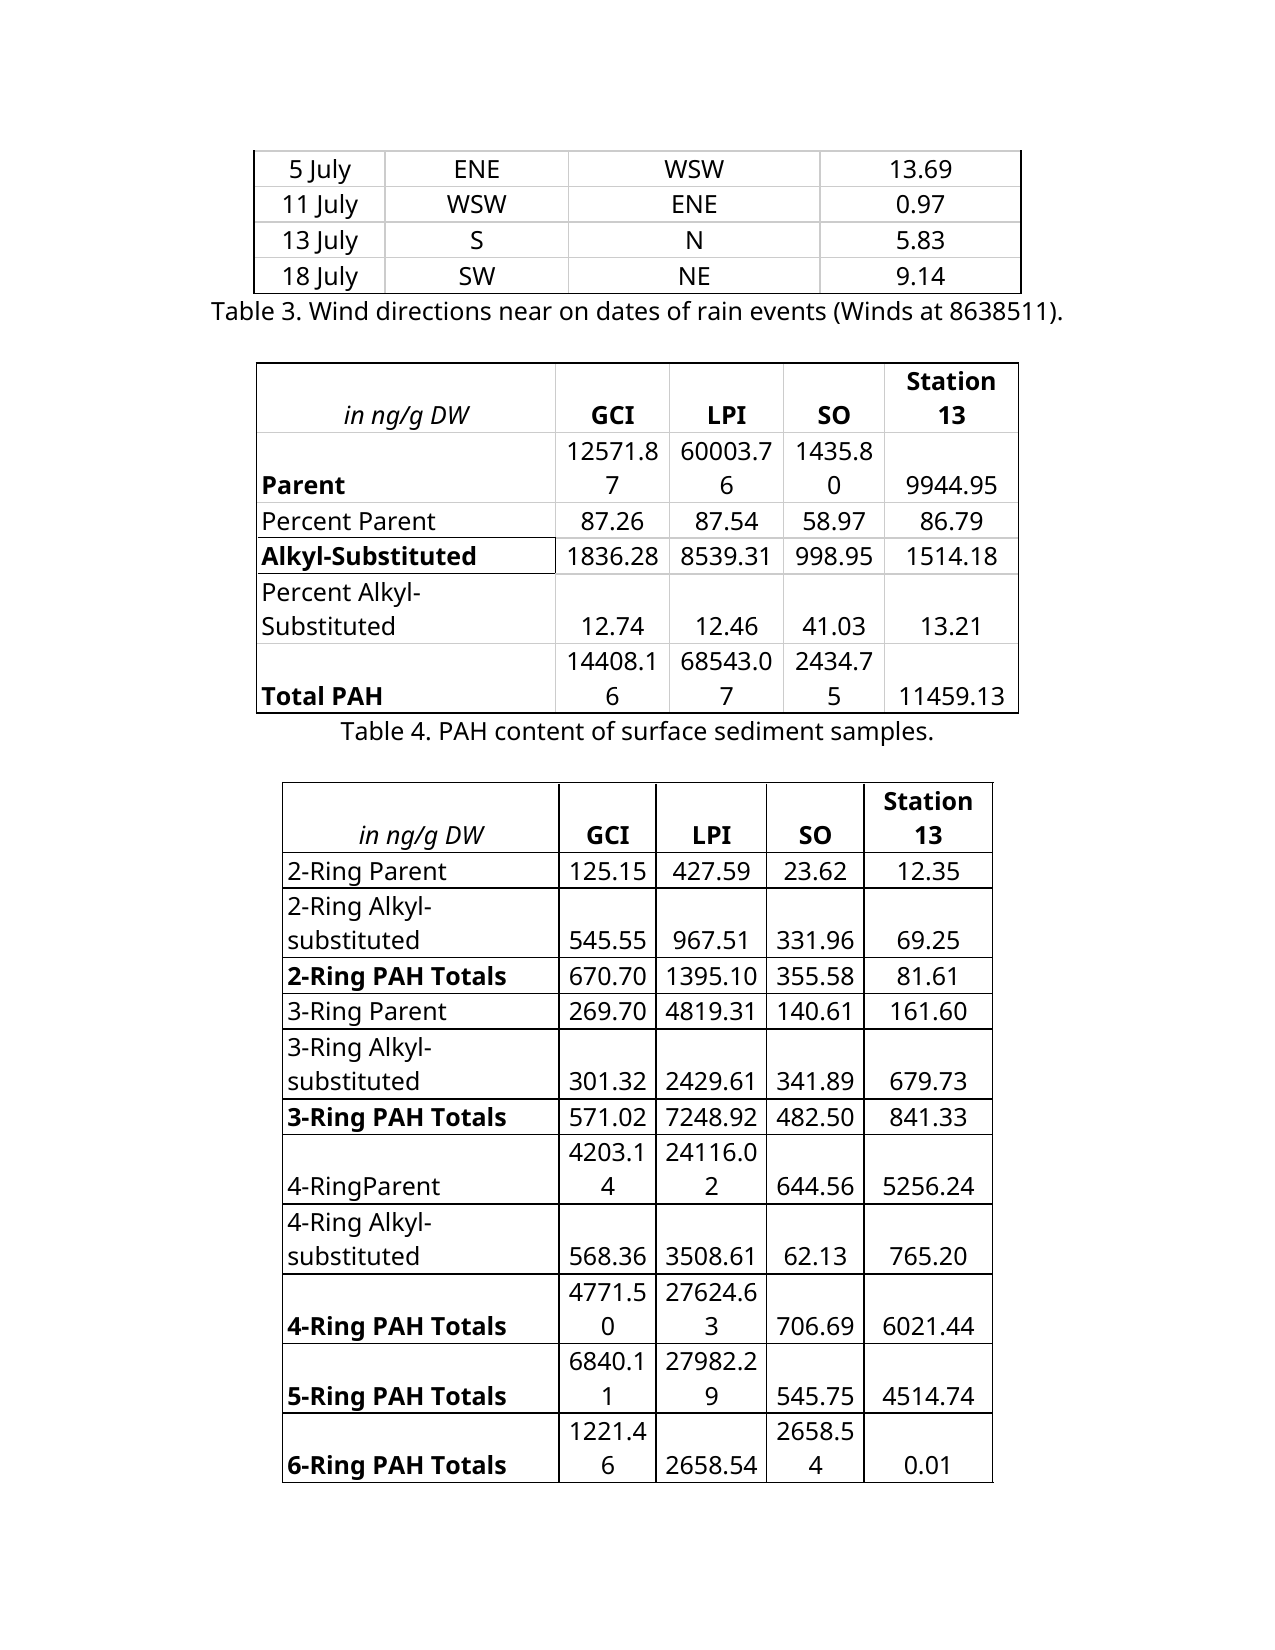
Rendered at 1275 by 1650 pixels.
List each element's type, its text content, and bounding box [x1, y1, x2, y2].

table_cell 13.69 [821, 152, 1020, 186]
table_cell 68543.07 [670, 644, 783, 712]
table_header Station 13 [865, 783, 992, 852]
table_cell 69.25 [865, 889, 992, 957]
table_header SO [767, 783, 864, 852]
table_cell 4-Ring Alkyl-substituted [283, 1205, 558, 1273]
table_cell 644.56 [767, 1135, 863, 1203]
table_cell 998.95 [784, 539, 884, 573]
table_cell 125.15 [560, 853, 655, 887]
table_cell 161.60 [865, 994, 992, 1028]
table_cell 13.21 [885, 575, 1018, 642]
table_cell Total PAH [257, 644, 555, 712]
table_cell 269.70 [560, 994, 655, 1028]
table_cell 62.13 [767, 1205, 863, 1273]
table_cell 427.59 [657, 853, 766, 887]
table_cell ENE [569, 187, 819, 221]
table_cell 4-Ring PAH Totals [283, 1275, 558, 1342]
table_cell 355.58 [767, 958, 863, 992]
table_cell 2-Ring Alkyl-substituted [283, 889, 558, 957]
table_cell 12571.87 [556, 433, 669, 502]
table_cell 568.36 [560, 1205, 655, 1273]
table_cell 7248.92 [657, 1100, 766, 1133]
table_cell 967.51 [657, 889, 766, 957]
table_cell Parent [257, 433, 555, 502]
table_cell 1836.28 [556, 539, 669, 573]
table_cell 11459.13 [885, 644, 1018, 712]
table_cell 12.35 [865, 853, 992, 887]
table_cell 3-Ring Parent [283, 994, 558, 1028]
table_cell 18 July [255, 258, 384, 292]
table_cell S [386, 223, 568, 257]
table_cell 11 July [255, 187, 384, 221]
table_cell WSW [386, 187, 568, 221]
table_cell 86.79 [885, 503, 1018, 537]
table_cell 12.46 [670, 575, 783, 642]
table_cell Alkyl-Substituted [257, 538, 555, 573]
table_cell 679.73 [865, 1030, 992, 1098]
table_cell 841.33 [865, 1100, 992, 1133]
table_cell 301.32 [560, 1030, 655, 1098]
table_cell 5.83 [821, 223, 1020, 257]
table_header GCI [560, 783, 656, 852]
table_cell WSW [569, 152, 819, 186]
table_cell 2-Ring PAH Totals [283, 958, 558, 992]
table_cell 81.61 [865, 958, 992, 992]
table_header in ng/g DW [257, 364, 555, 432]
table_cell 4514.74 [865, 1344, 992, 1412]
table_cell 0.97 [821, 187, 1020, 221]
table_cell SW [386, 258, 568, 292]
table_cell 4771.50 [560, 1275, 655, 1342]
table_cell NE [569, 258, 819, 292]
table_cell 41.03 [784, 575, 884, 642]
table_cell 1435.80 [784, 433, 884, 502]
table_cell 6021.44 [865, 1275, 992, 1342]
table_cell 706.69 [767, 1275, 863, 1342]
table_cell 4819.31 [657, 994, 766, 1028]
table_cell 5 July [255, 152, 384, 186]
table_header GCI [556, 364, 669, 432]
table_cell 545.55 [560, 889, 655, 957]
table_header LPI [670, 364, 783, 432]
table_cell 3-Ring PAH Totals [283, 1100, 558, 1133]
table_cell 1221.46 [560, 1414, 655, 1482]
table_cell 60003.76 [670, 433, 783, 502]
table_cell 9944.95 [885, 433, 1018, 502]
table_cell N [569, 223, 819, 257]
table_cell 6840.11 [560, 1344, 655, 1412]
table_cell Percent Parent [257, 503, 555, 537]
table_cell 87.26 [556, 503, 669, 537]
table_cell 5-Ring PAH Totals [283, 1344, 558, 1412]
table_cell 1514.18 [885, 539, 1018, 573]
table_cell 4203.14 [560, 1135, 655, 1203]
table_cell ENE [386, 152, 568, 186]
table_header Station 13 [885, 364, 1018, 432]
table_cell 1395.10 [657, 958, 766, 992]
table_cell 5256.24 [865, 1135, 992, 1203]
table_cell 331.96 [767, 889, 863, 957]
table_cell 8539.31 [670, 539, 783, 573]
table_cell 58.97 [784, 503, 884, 537]
table_cell 0.01 [865, 1414, 992, 1482]
text Table 4. PAH content of surface sediment samples. [150, 714, 1125, 748]
table_cell 765.20 [865, 1205, 992, 1273]
table_cell 27624.63 [657, 1275, 766, 1342]
table_cell 2658.54 [767, 1414, 863, 1482]
table_cell 9.14 [821, 258, 1020, 292]
table_cell 341.89 [767, 1030, 863, 1098]
text Table 3. Wind directions near on dates of rain events (Winds at 8638511). [150, 294, 1125, 328]
table_header LPI [657, 783, 766, 852]
table_cell 3-Ring Alkyl-substituted [283, 1030, 558, 1098]
table_cell 545.75 [767, 1344, 863, 1412]
table_cell 27982.29 [657, 1344, 766, 1412]
table_cell 482.50 [767, 1100, 863, 1133]
table_cell 12.74 [556, 575, 669, 642]
table_header in ng/g DW [283, 783, 559, 852]
table_cell 2658.54 [657, 1414, 766, 1482]
table_cell 24116.02 [657, 1135, 766, 1203]
table_cell 4-RingParent [283, 1135, 558, 1203]
table_cell 14408.16 [556, 644, 669, 712]
table_cell 87.54 [670, 503, 783, 537]
table_cell 670.70 [560, 958, 655, 992]
table_cell 571.02 [560, 1100, 655, 1133]
table_cell 140.61 [767, 994, 863, 1028]
table_header SO [784, 364, 884, 432]
table_cell 2429.61 [657, 1030, 766, 1098]
table_cell 2-Ring Parent [283, 853, 558, 887]
table_cell Percent Alkyl-Substituted [257, 574, 555, 642]
table_cell 3508.61 [657, 1205, 766, 1273]
table_cell 2434.75 [784, 644, 884, 712]
table_cell 6-Ring PAH Totals [283, 1414, 558, 1482]
table_cell 13 July [255, 223, 384, 257]
table_cell 23.62 [767, 853, 863, 887]
